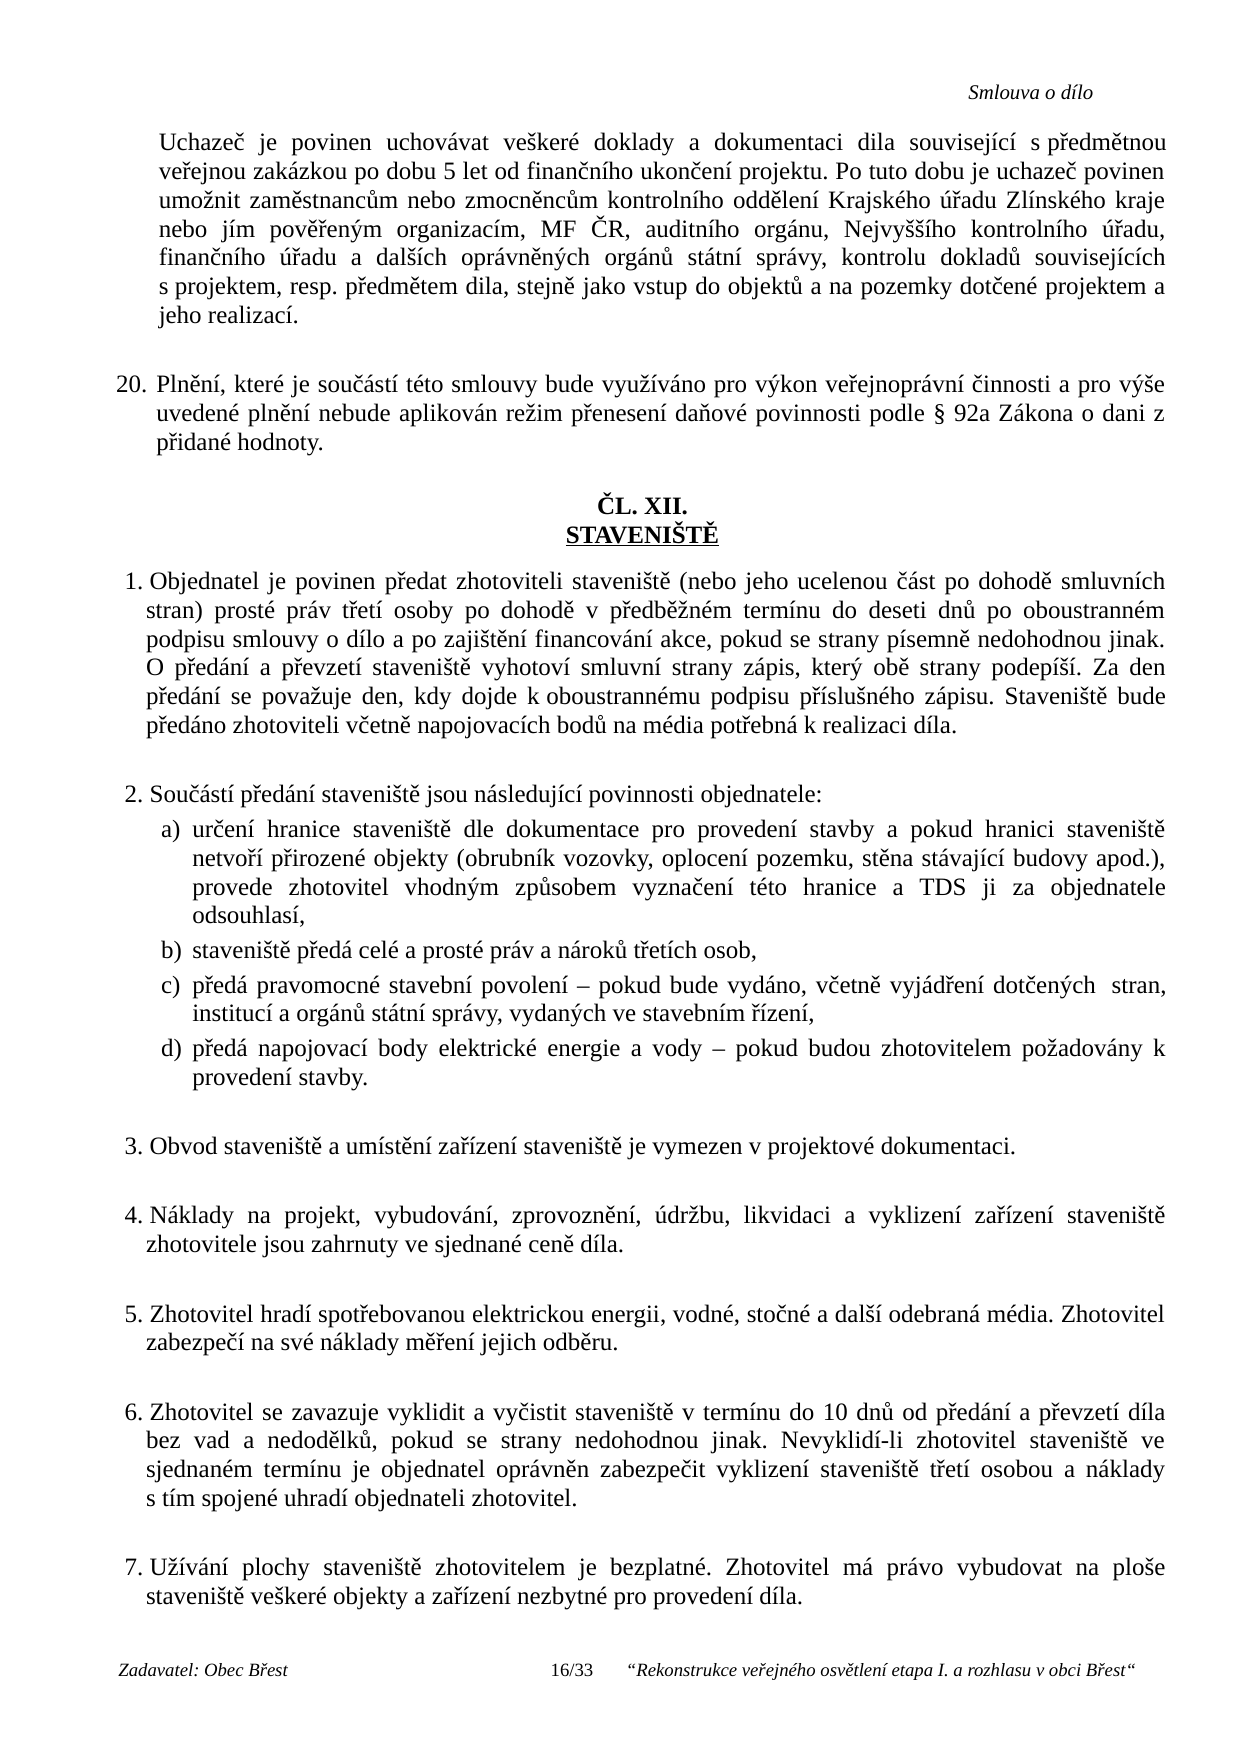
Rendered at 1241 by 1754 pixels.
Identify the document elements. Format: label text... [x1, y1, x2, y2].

list určení hranice staveniště dle dokumentace pro provedení stavby a pokud hranici staveniště netvoří přirozené objekty (obrubník vozovky, oplocení pozemku, stěna stávající budovy apod.), provede zhotovitel vhodným způsobem vyznačení této hranice a TDS ji za objednatele odsouhlasí, [154, 814, 1166, 929]
list Čl. XII. Staveniště [118, 491, 1166, 548]
list Zhotovitel hradí spotřebovanou elektrickou energii, vodné, stočné a další odebraná média. Zhotovitel zabezpečí na své náklady měření jejich odběru. [118, 1299, 1166, 1356]
list Užívání plochy staveniště zhotovitelem je bezplatné. Zhotovitel má právo vybudovat na ploše staveniště veškeré objekty a zařízení nezbytné pro provedení díla. [118, 1552, 1166, 1610]
text Uchazeč je povinen uchovávat veškeré doklady a dokumentaci dila související s předmětnou veřejnou zakázkou po dobu 5 let od finančního ukončení projektu. Po tuto dobu je uchazeč povinen umožnit zaměstnancům nebo zmocněncům kontrolního oddělení Krajského úřadu Zlínského kraje nebo jím pověřeným organizacím, MF ČR, auditního orgánu, Nejvyššího kontrolního úřadu, finančního úřadu a dalších oprávněných orgánů státní správy, kontrolu dokladů souvisejících s projektem, resp. předmětem dila, stejně jako vstup do objektů a na pozemky dotčené projektem a jeho realizací. [158, 127, 1166, 329]
list Součástí předání staveniště jsou následující povinnosti objednatele: [118, 779, 1166, 808]
list Obvod staveniště a umístění zařízení staveniště je vymezen v projektové dokumentaci. [118, 1131, 1166, 1160]
list Objednatel je povinen předat zhotoviteli staveniště (nebo jeho ucelenou část po dohodě smluvních stran) prosté práv třetí osoby po dohodě v předběžném termínu do deseti dnů po oboustranném podpisu smlouvy o dílo a po zajištění financování akce, pokud se strany písemně nedohodnou jinak. O předání a převzetí staveniště vyhotoví smluvní strany zápis, který obě strany podepíší. Za den předání se považuje den, kdy dojde k oboustrannému podpisu příslušného zápisu. Staveniště bude předáno zhotoviteli včetně napojovacích bodů na média potřebná k realizaci díla. [118, 566, 1166, 739]
list staveniště předá celé a prosté práv a nároků třetích osob, [154, 935, 1166, 964]
list předá napojovací body elektrické energie a vody – pokud budou zhotovitelem požadovány k provedení stavby. [154, 1033, 1166, 1091]
list Zhotovitel se zavazuje vyklidit a vyčistit staveniště v termínu do 10 dnů od předání a převzetí díla bez vad a nedodělků, pokud se strany nedohodnou jinak. Nevyklidí-li zhotovitel staveniště ve sjednaném termínu je objednatel oprávněn zabezpečit vyklizení staveniště třetí osobou a náklady s tím spojené uhradí objednateli zhotovitel. [118, 1397, 1166, 1512]
list Plnění, které je součástí této smlouvy bude využíváno pro výkon veřejnoprávní činnosti a pro výše uvedené plnění nebude aplikován režim přenesení daňové povinnosti podle § 92a Zákona o dani z přidané hodnoty. [116, 369, 1166, 456]
list Náklady na projekt, vybudování, zprovoznění, údržbu, likvidaci a vyklizení zařízení staveniště zhotovitele jsou zahrnuty ve sjednané ceně díla. [118, 1201, 1166, 1258]
list předá pravomocné stavební povolení – pokud bude vydáno, včetně vyjádření dotčených stran, institucí a orgánů státní správy, vydaných ve stavebním řízení, [154, 970, 1166, 1027]
